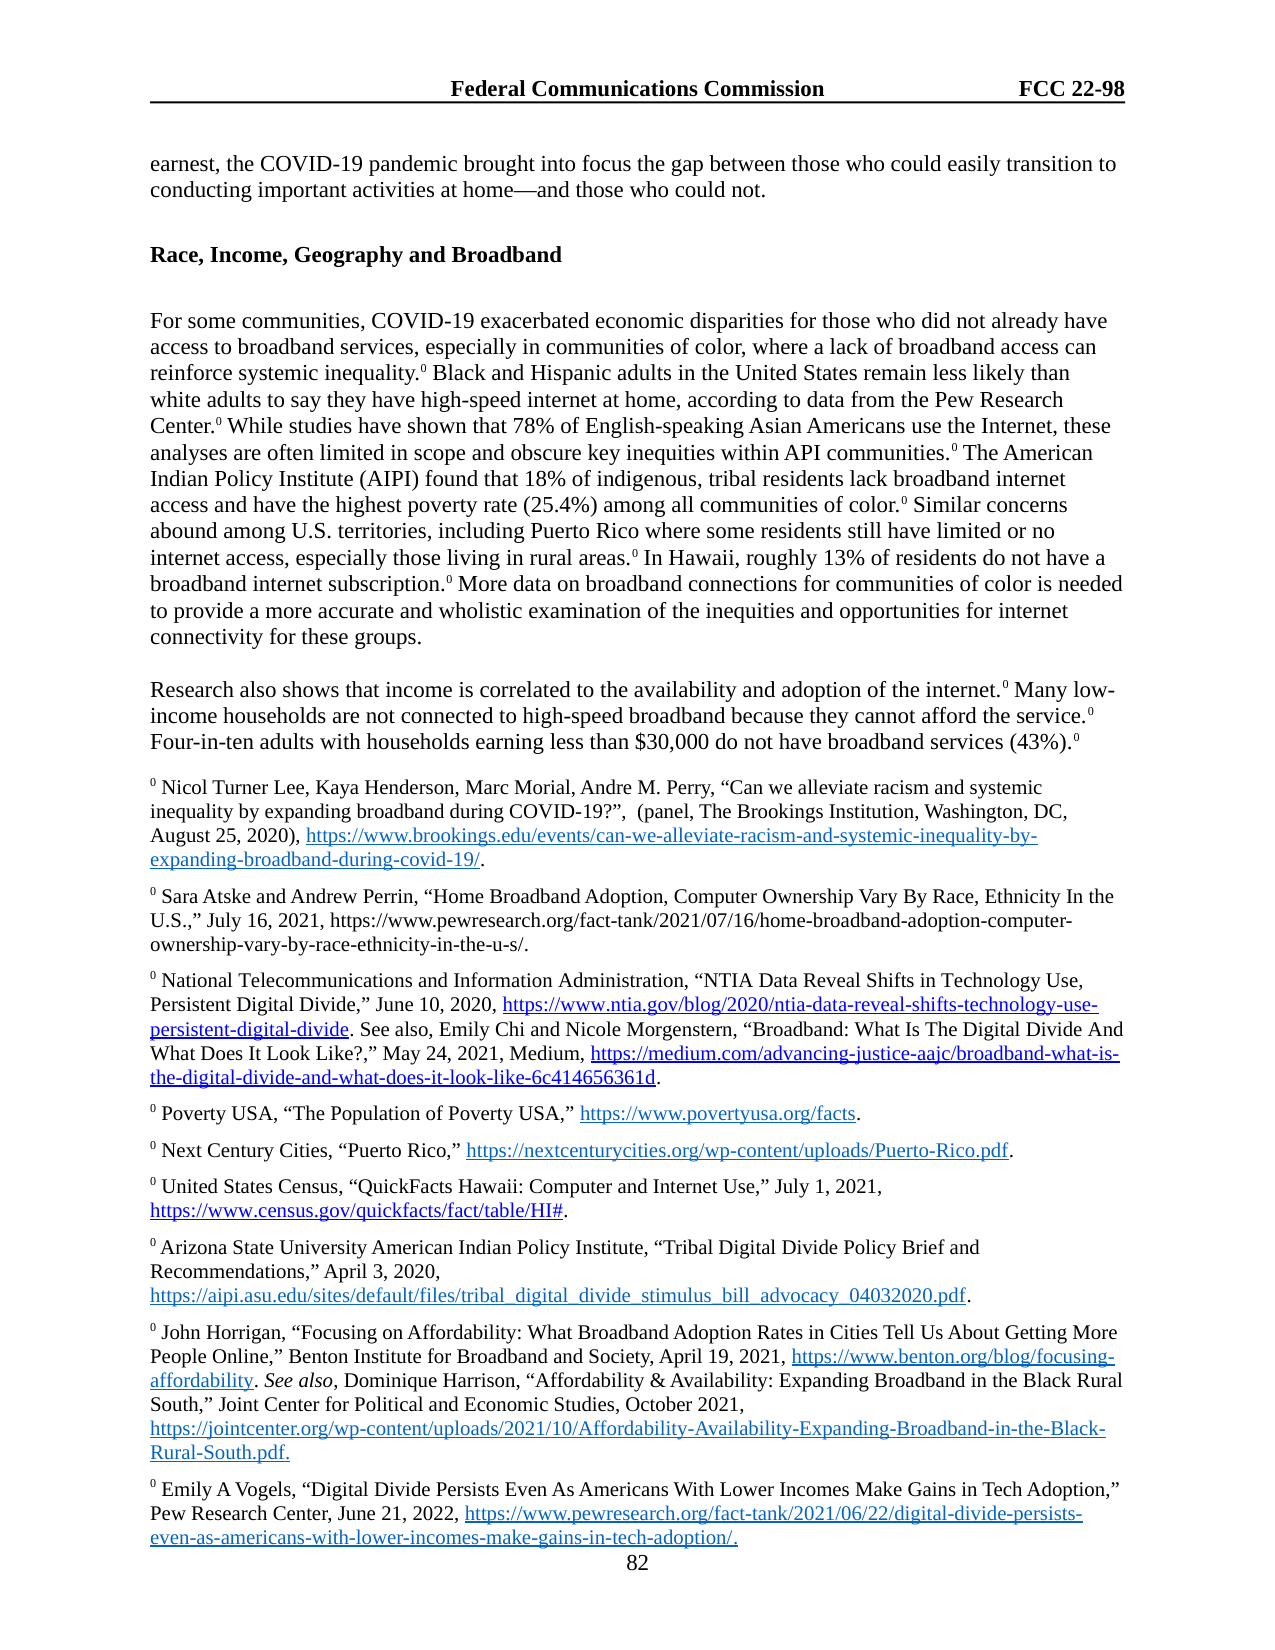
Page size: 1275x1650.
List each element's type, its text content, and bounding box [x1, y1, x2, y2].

text For some communities, COVID-19 exacerbated economic disparities for those who did not already have access to broadband services, especially in communities of color, where a lack of broadband access can reinforce systemic inequality. Black and Hispanic adults in the United States remain less likely than white adults to say they have high-speed internet at home, according to data from the Pew Research Center. While studies have shown that 78% of English-speaking Asian Americans use the Internet, these analyses are often limited in scope and obscure key inequities within API communities. The American Indian Policy Institute (AIPI) found that 18% of indigenous, tribal residents lack broadband internet access and have the highest poverty rate (25.4%) among all communities of color. Similar concerns abound among U.S. territories, including Puerto Rico where some residents still have limited or no internet access, especially those living in rural areas. In Hawaii, roughly 13% of residents do not have a broadband internet subscription. More data on broadband connections for communities of color is needed to provide a more accurate and wholistic examination of the inequities and opportunities for internet connectivity for these groups. [150, 307, 1125, 649]
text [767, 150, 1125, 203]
text Research also shows that income is correlated to the availability and adoption of the internet. Many low-income households are not connected to high-speed broadband because they cannot afford the service. Four-in-ten adults with households earning less than $30,000 do not have broadband services (43%). Beyond income disparities, geographic differences in broadband deployment across communities may also limit full participation in the digital economy. Some studies indicate that disparities are exacerbated by the combination of neighborhood and income effects. For example, neighborhoods with high poverty rates are sometimes found to have slower download speeds. At the same time, significant advancements in the delivery of high-speed broadband have been made. [150, 676, 1125, 755]
text Race, Income, Geography and Broadband [150, 242, 1125, 268]
